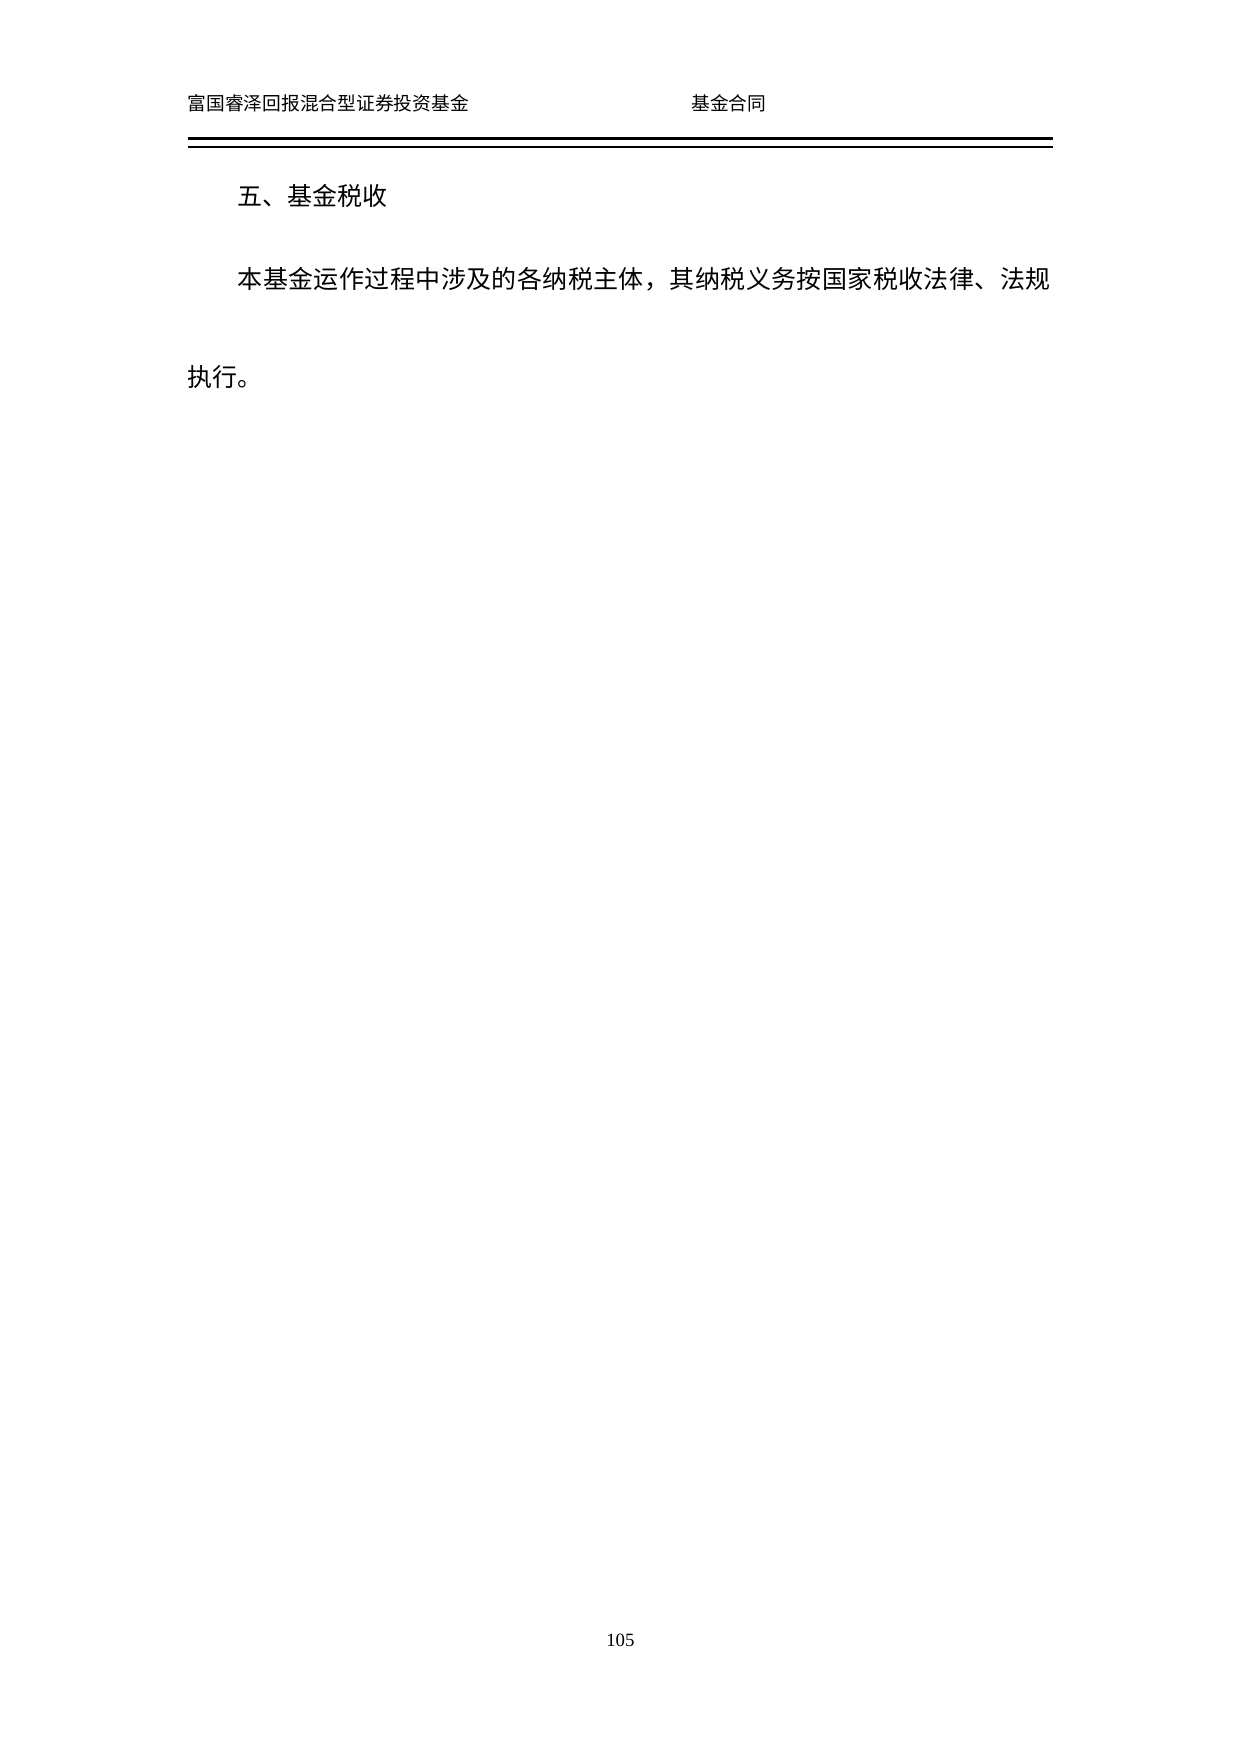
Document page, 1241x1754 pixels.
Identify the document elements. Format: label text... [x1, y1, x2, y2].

text 五、基金税收 [187, 162, 1053, 227]
text 本基金运作过程中涉及的各纳税主体，其纳税义务按国家税收法律、法规执行。 [187, 245, 1053, 408]
